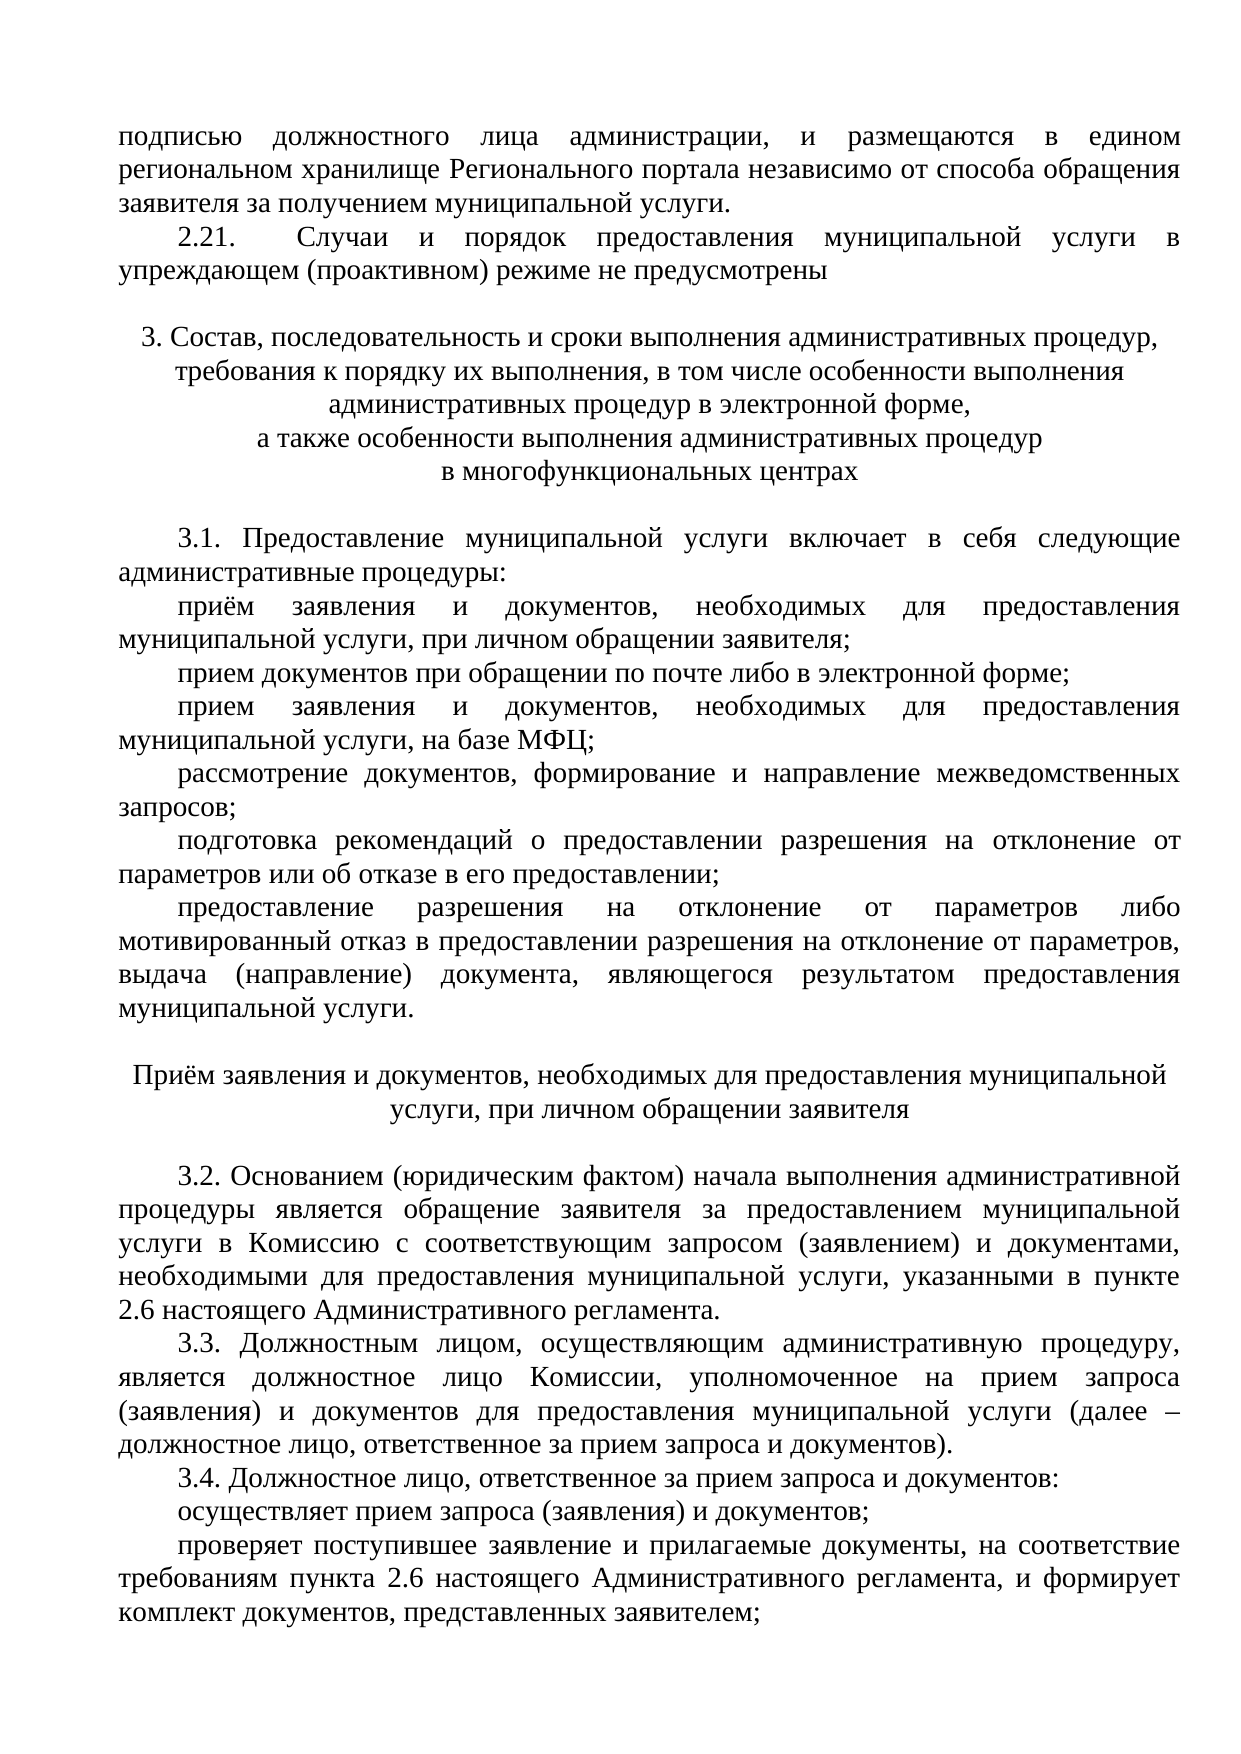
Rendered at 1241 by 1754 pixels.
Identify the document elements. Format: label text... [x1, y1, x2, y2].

text 3.1. Предоставление муниципальной услуги включает в себя следующие административные процедуры: [118, 521, 1181, 588]
text рассмотрение документов, формирование и направление межведомственных запросов; [118, 755, 1181, 822]
text предоставление разрешения на отклонение от параметров либо мотивированный отказ в предоставлении разрешения на отклонение от параметров, выдача (направление) документа, являющегося результатом предоставления муниципальной услуги. [118, 889, 1181, 1024]
text 3.3. Должностным лицом, осуществляющим административную процедуру, является должностное лицо Комиссии, уполномоченное на прием запроса (заявления) и документов для предоставления муниципальной услуги (далее – должностное лицо, ответственное за прием запроса и документов). [118, 1326, 1181, 1460]
text подготовка рекомендаций о предоставлении разрешения на отклонение от параметров или об отказе в его предоставлении; [118, 822, 1181, 889]
text 3. Состав, последовательность и сроки выполнения административных процедур, требования к порядку их выполнения, в том числе особенности выполнения административных процедур в электронной форме, а также особенности выполнения административных процедур в многофункциональных центрах [118, 319, 1181, 487]
text прием заявления и документов, необходимых для предоставления муниципальной услуги, на базе МФЦ; [118, 688, 1181, 755]
text приём заявления и документов, необходимых для предоставления муниципальной услуги, при личном обращении заявителя; [118, 588, 1181, 655]
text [118, 118, 1181, 219]
text Приём заявления и документов, необходимых для предоставления муниципальной услуги, при личном обращении заявителя [118, 1057, 1181, 1124]
text проверяет поступившее заявление и прилагаемые документы, на соответствие требованиям пункта 2.6 настоящего Административного регламента, и формирует комплект документов, представленных заявителем; [118, 1527, 1181, 1627]
text 2.21. Случаи и порядок предоставления муниципальной услуги в упреждающем (проактивном) режиме не предусмотрены [118, 219, 1181, 286]
text осуществляет прием запроса (заявления) и документов; [118, 1493, 1181, 1527]
text прием документов при обращении по почте либо в электронной форме; [118, 655, 1181, 688]
text 3.4. Должностное лицо, ответственное за прием запроса и документов: [118, 1460, 1181, 1493]
text 3.2. Основанием (юридическим фактом) начала выполнения административной процедуры является обращение заявителя за предоставлением муниципальной услуги в Комиссию с соответствующим запросом (заявлением) и документами, необходимыми для предоставления муниципальной услуги, указанными в пункте 2.6 настоящего Административного регламента. [118, 1158, 1181, 1326]
